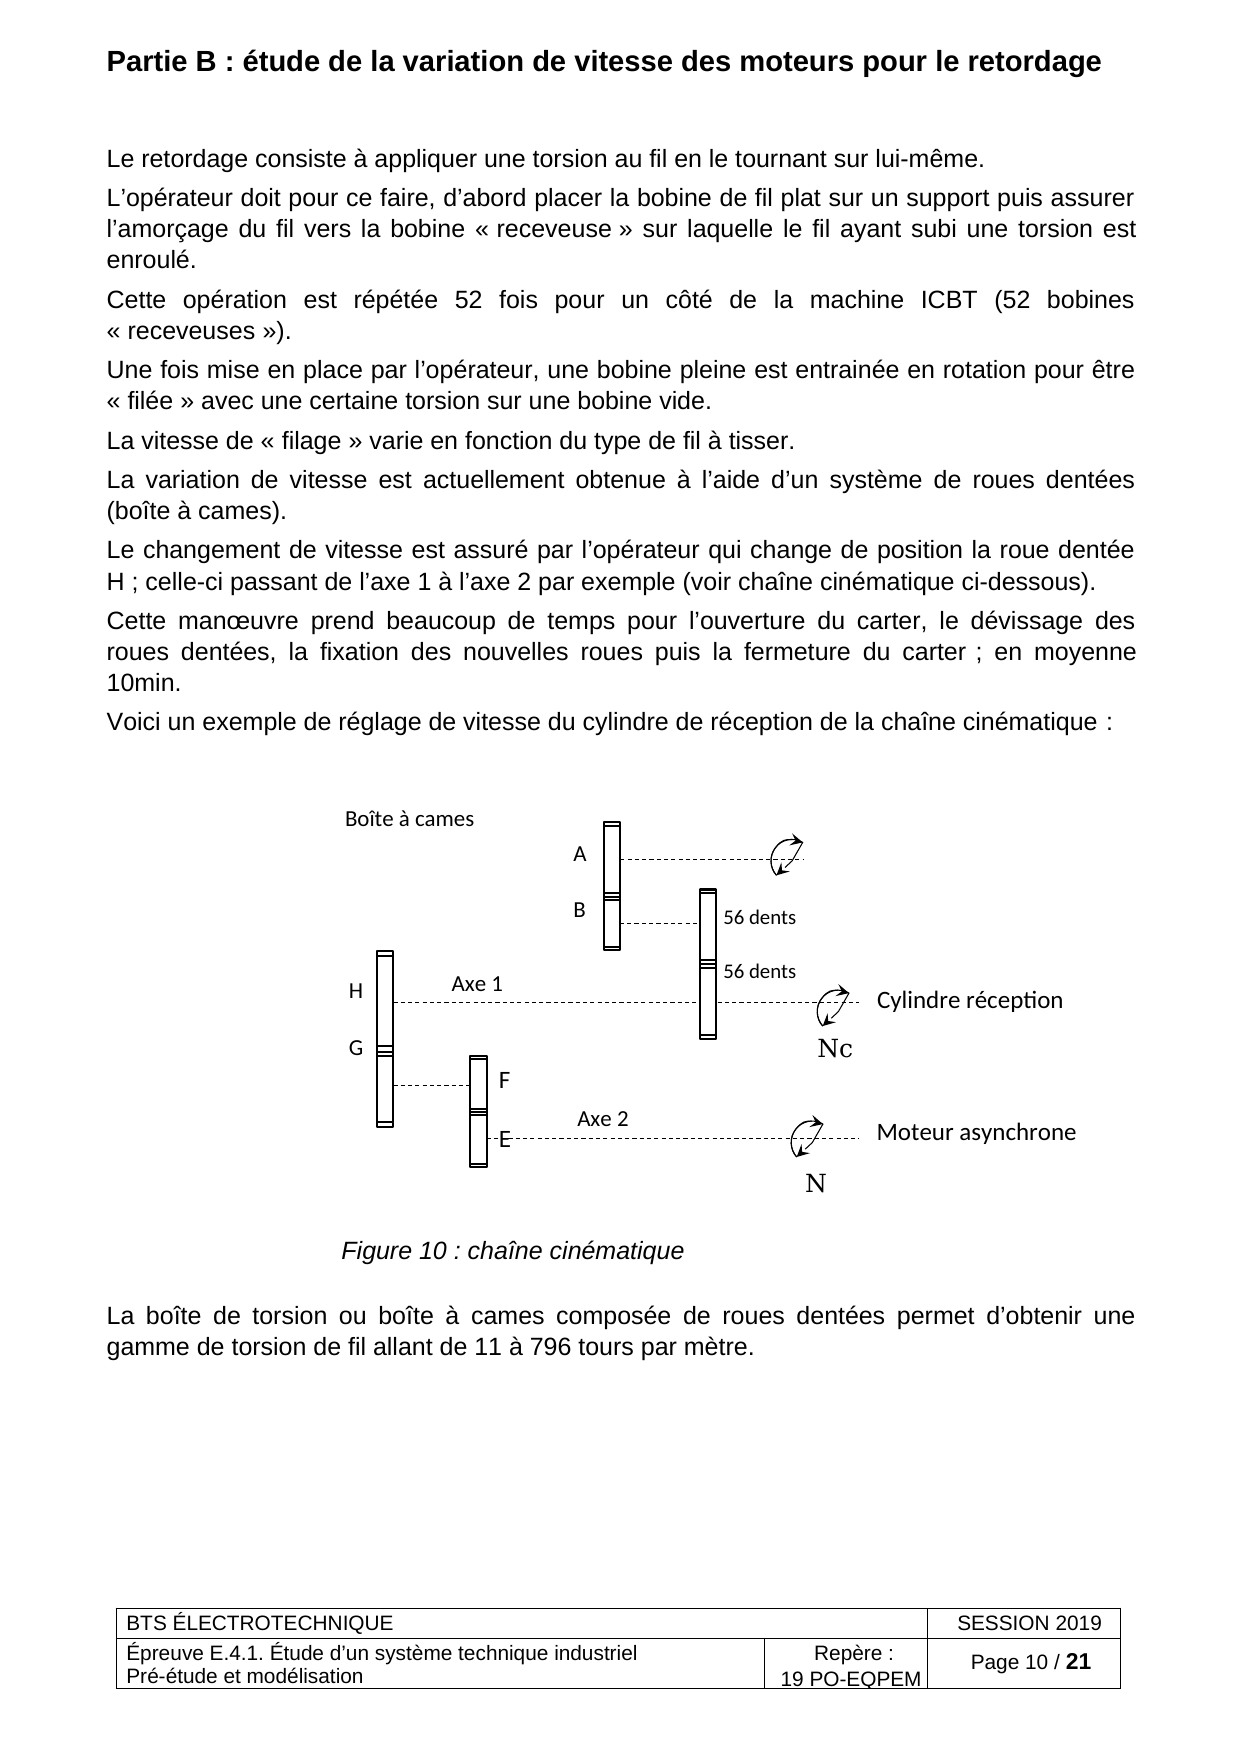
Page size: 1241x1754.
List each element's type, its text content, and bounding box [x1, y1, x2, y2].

text Voici un exemple de réglage de vitesse du cylindre de réception de la chaîne cinématique : [106, 707, 1137, 736]
text Cette opération est répétée 52 fois pour un côté de la machine ICBT (52 bobines « receveuses »). [106, 285, 1137, 345]
text La boîte de torsion ou boîte à cames composée de roues dentées permet d’obtenir une gamme de torsion de fil allant de 11 à 796 tours par mètre. [106, 1301, 1137, 1361]
text L’opérateur doit pour ce faire, d’abord placer la bobine de fil plat sur un support puis assurer l’amorçage du fil vers la bobine « receveuse » sur laquelle le fil ayant subi une torsion est enroulé. [106, 183, 1137, 274]
text La variation de vitesse est actuellement obtenue à l’aide d’un système de roues dentées (boîte à cames). [106, 465, 1137, 525]
text Le retordage consiste à appliquer une torsion au fil en le tournant sur lui-même. [106, 144, 1137, 173]
text Cette manœuvre prend beaucoup de temps pour l’ouverture du carter, le dévissage des roues dentées, la fixation des nouvelles roues puis la fermeture du carter ; en moyenne 10min. [106, 606, 1137, 697]
text La vitesse de « filage » varie en fonction du type de fil à tisser. [106, 426, 1137, 454]
text Une fois mise en place par l’opérateur, une bobine pleine est entrainée en rotation pour être « filée » avec une certaine torsion sur une bobine vide. [106, 355, 1137, 415]
text Partie B : étude de la variation de vitesse des moteurs pour le retordage [106, 44, 1137, 78]
text Le changement de vitesse est assuré par l’opérateur qui change de position la roue dentée H ; celle-ci passant de l’axe 1 à l’axe 2 par exemple (voir chaîne cinématique ci-dessous). [106, 536, 1137, 595]
